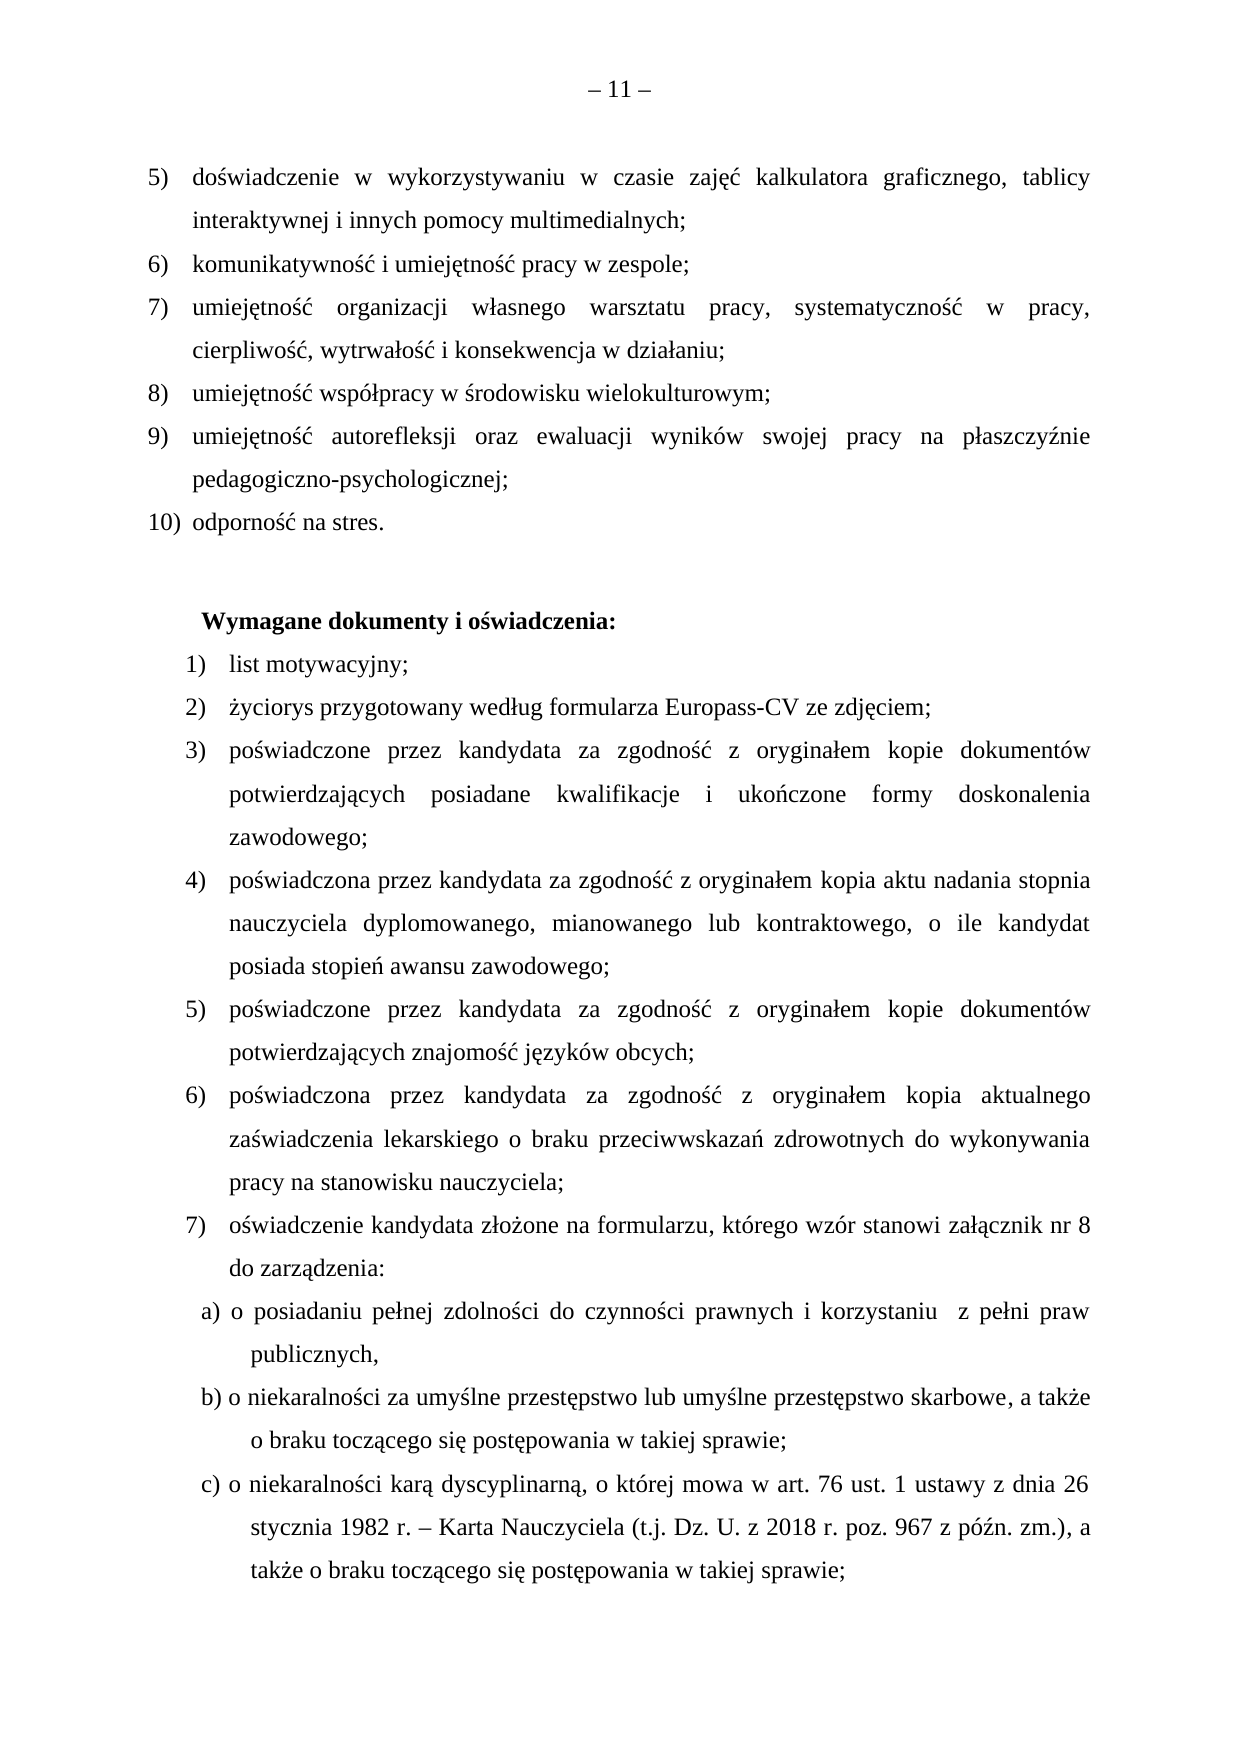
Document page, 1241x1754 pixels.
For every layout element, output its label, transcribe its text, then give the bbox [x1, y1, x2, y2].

list odporność na stres. [148, 507, 1091, 536]
list poświadczone przez kandydata za zgodność z oryginałem kopie dokumentów potwierdzających znajomość języków obcych; [185, 994, 1091, 1066]
text c) o niekaralności karą dyscyplinarną, o której mowa w art. 76 ust. 1 ustawy z dnia 26 stycznia 1982 r. – Karta Nauczyciela (t.j. Dz. U. z 2018 r. poz. 967 z późn. zm.), a także o braku toczącego się postępowania w takiej sprawie; [201, 1469, 1091, 1584]
list komunikatywność i umiejętność pracy w zespole; [148, 249, 1091, 277]
list list motywacyjny; [185, 649, 1091, 678]
text Wymagane dokumenty i oświadczenia: [148, 606, 1091, 635]
list poświadczone przez kandydata za zgodność z oryginałem kopie dokumentów potwierdzających posiadane kwalifikacje i ukończone formy doskonalenia zawodowego; [185, 736, 1091, 851]
list umiejętność organizacji własnego warsztatu pracy, systematyczność w pracy, cierpliwość, wytrwałość i konsekwencja w działaniu; [148, 292, 1091, 364]
list poświadczona przez kandydata za zgodność z oryginałem kopia aktualnego zaświadczenia lekarskiego o braku przeciwwskazań zdrowotnych do wykonywania pracy na stanowisku nauczyciela; [185, 1081, 1091, 1196]
list życiorys przygotowany według formularza Europass-CV ze zdjęciem; [185, 692, 1091, 721]
list poświadczona przez kandydata za zgodność z oryginałem kopia aktu nadania stopnia nauczyciela dyplomowanego, mianowanego lub kontraktowego, o ile kandydat posiada stopień awansu zawodowego; [185, 865, 1091, 980]
list umiejętność autorefleksji oraz ewaluacji wyników swojej pracy na płaszczyźnie pedagogiczno-psychologicznej; [148, 421, 1091, 493]
text b) o niekaralności za umyślne przestępstwo lub umyślne przestępstwo skarbowe, a także o braku toczącego się postępowania w takiej sprawie; [201, 1382, 1091, 1454]
list doświadczenie w wykorzystywaniu w czasie zajęć kalkulatora graficznego, tablicy interaktywnej i innych pomocy multimedialnych; [148, 162, 1091, 234]
list oświadczenie kandydata złożone na formularzu, którego wzór stanowi załącznik nr 8 do zarządzenia: [185, 1210, 1091, 1282]
list umiejętność współpracy w środowisku wielokulturowym; [148, 378, 1091, 407]
text a) o posiadaniu pełnej zdolności do czynności prawnych i korzystaniu z pełni praw publicznych, [201, 1296, 1091, 1368]
